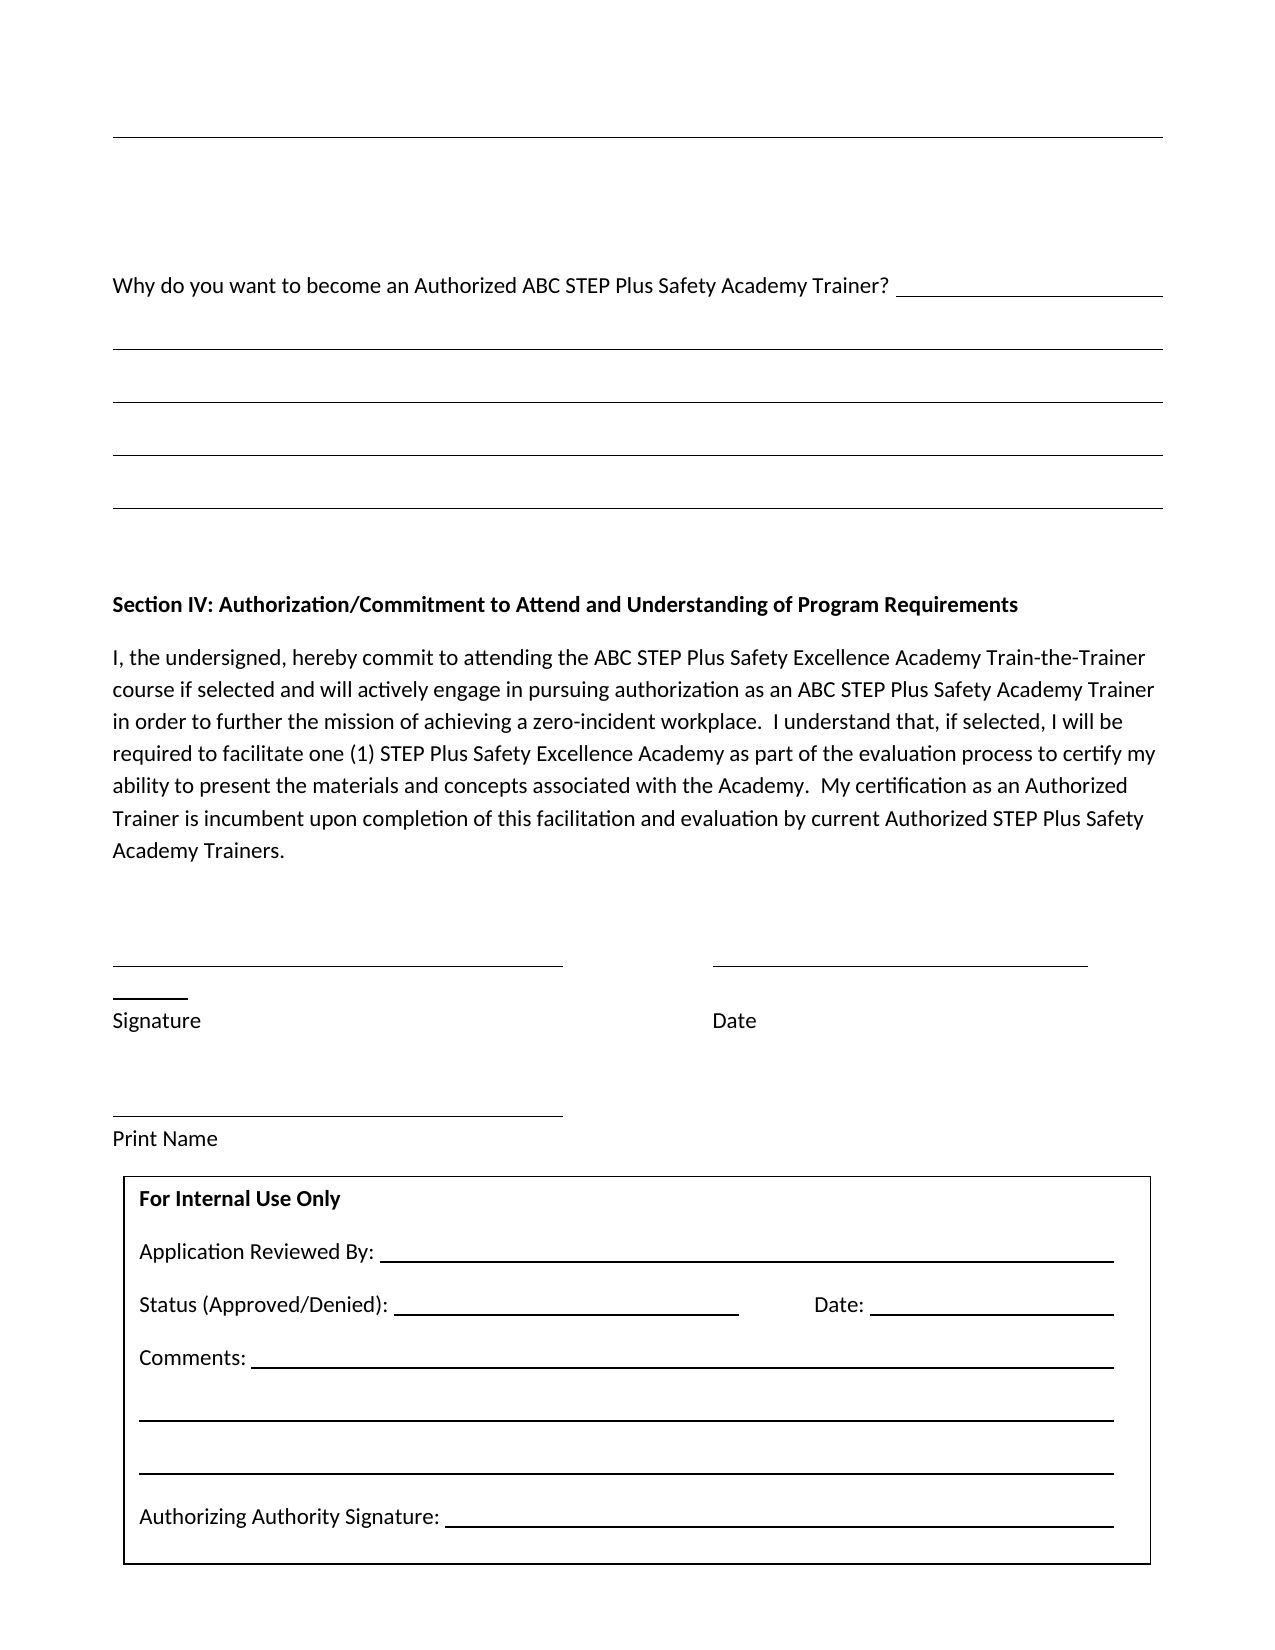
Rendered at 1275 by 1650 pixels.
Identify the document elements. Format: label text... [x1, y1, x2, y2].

text Why do you want to become an Authorized ABC STEP Plus Safety Academy Trainer? [112, 272, 1162, 299]
text Print Name [112, 1059, 1162, 1152]
text I, the undersigned, hereby commit to attending the ABC STEP Plus Safety Excellence Academy Train-the-Trainer course if selected and will actively engage in pursuing authorization as an ABC STEP Plus Safety Academy Trainer in order to further the mission of achieving a zero-incident workplace. I understand that, if selected, I will be required to facilitate one (1) STEP Plus Safety Excellence Academy as part of the evaluation process to certify my ability to present the materials and concepts associated with the Academy. My certification as an Authorized Trainer is incumbent upon completion of this facilitation and evaluation by current Authorized STEP Plus Safety Academy Trainers. [112, 643, 1162, 864]
text Section IV: Authorization/Commitment to Attend and Understanding of Program Requirements [112, 590, 1162, 618]
text Signature Date [112, 942, 1162, 1034]
